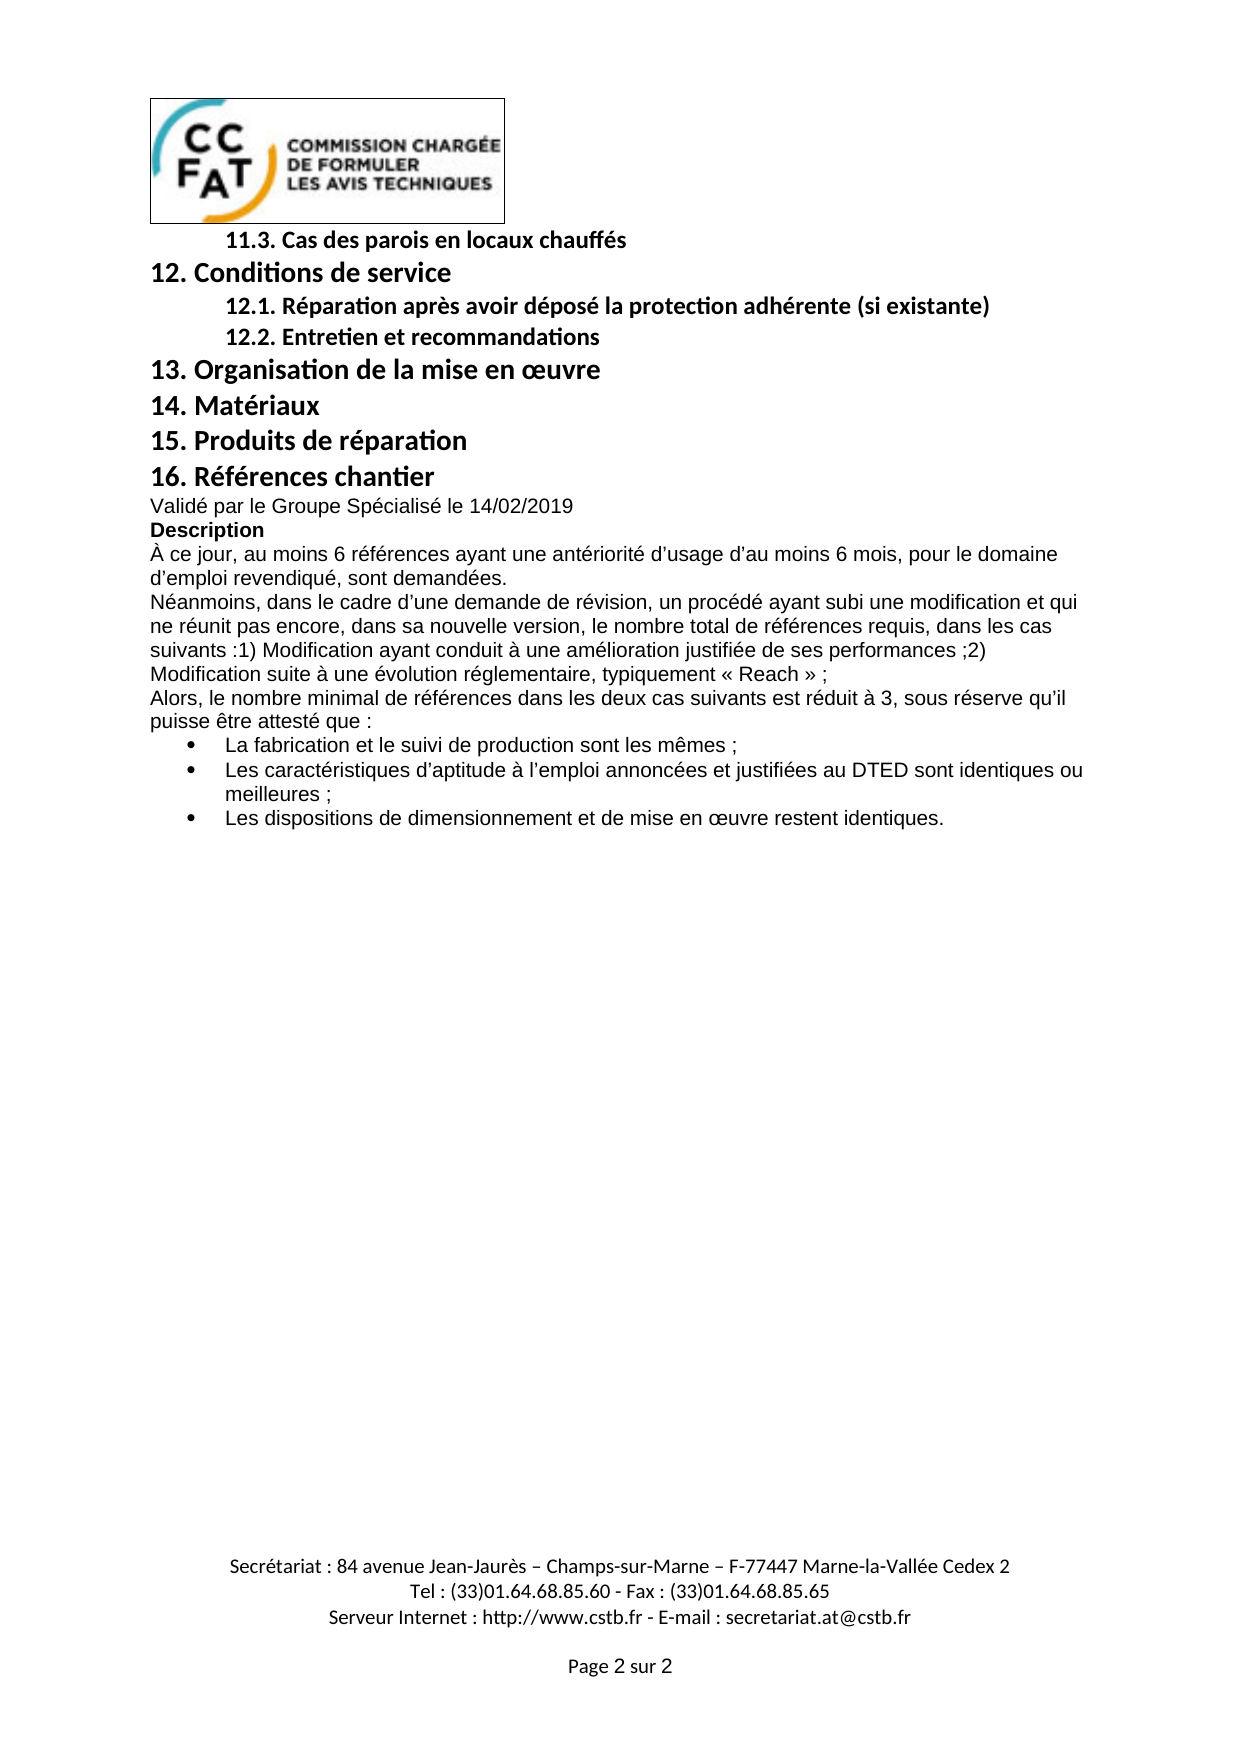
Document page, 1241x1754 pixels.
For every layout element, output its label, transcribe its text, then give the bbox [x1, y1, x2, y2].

list Les dispositions de dimensionnement et de mise en œuvre restent identiques. [187, 805, 1090, 829]
text 14. Matériaux [150, 387, 1090, 422]
text 15. Produits de réparation [150, 422, 1090, 458]
text Alors, le nombre minimal de références dans les deux cas suivants est réduit à 3, sous réserve qu’il puisse être attesté que : [150, 685, 1090, 733]
text 12.2. Entretien et recommandations [225, 321, 1090, 351]
list Les caractéristiques d’aptitude à l’emploi annoncées et justifiées au DTED sont identiques ou meilleures ; [187, 757, 1090, 805]
text Validé par le Groupe Spécialisé le 14/02/2019 [150, 494, 1090, 518]
text 16. Références chantier [150, 458, 1090, 494]
text 12. Conditions de service [150, 254, 1090, 290]
text 12.1. Réparation après avoir déposé la protection adhérente (si existante) [225, 290, 1090, 321]
list La fabrication et le suivi de production sont les mêmes ; [187, 733, 1090, 757]
picture [151, 99, 504, 223]
text Néanmoins, dans le cadre d’une demande de révision, un procédé ayant subi une modification et qui ne réunit pas encore, dans sa nouvelle version, le nombre total de références requis, dans les cas suivants :1) Modification ayant conduit à une amélioration justifiée de ses performances ;2) Modification suite à une évolution réglementaire, typiquement « Reach » ; [150, 589, 1090, 685]
text 13. Organisation de la mise en œuvre [150, 351, 1090, 387]
text 11.3. Cas des parois en locaux chauffés [225, 224, 1090, 254]
text Description [150, 518, 1090, 542]
text À ce jour, au moins 6 références ayant une antériorité d’usage d’au moins 6 mois, pour le domaine d’emploi revendiqué, sont demandées. [150, 542, 1090, 589]
